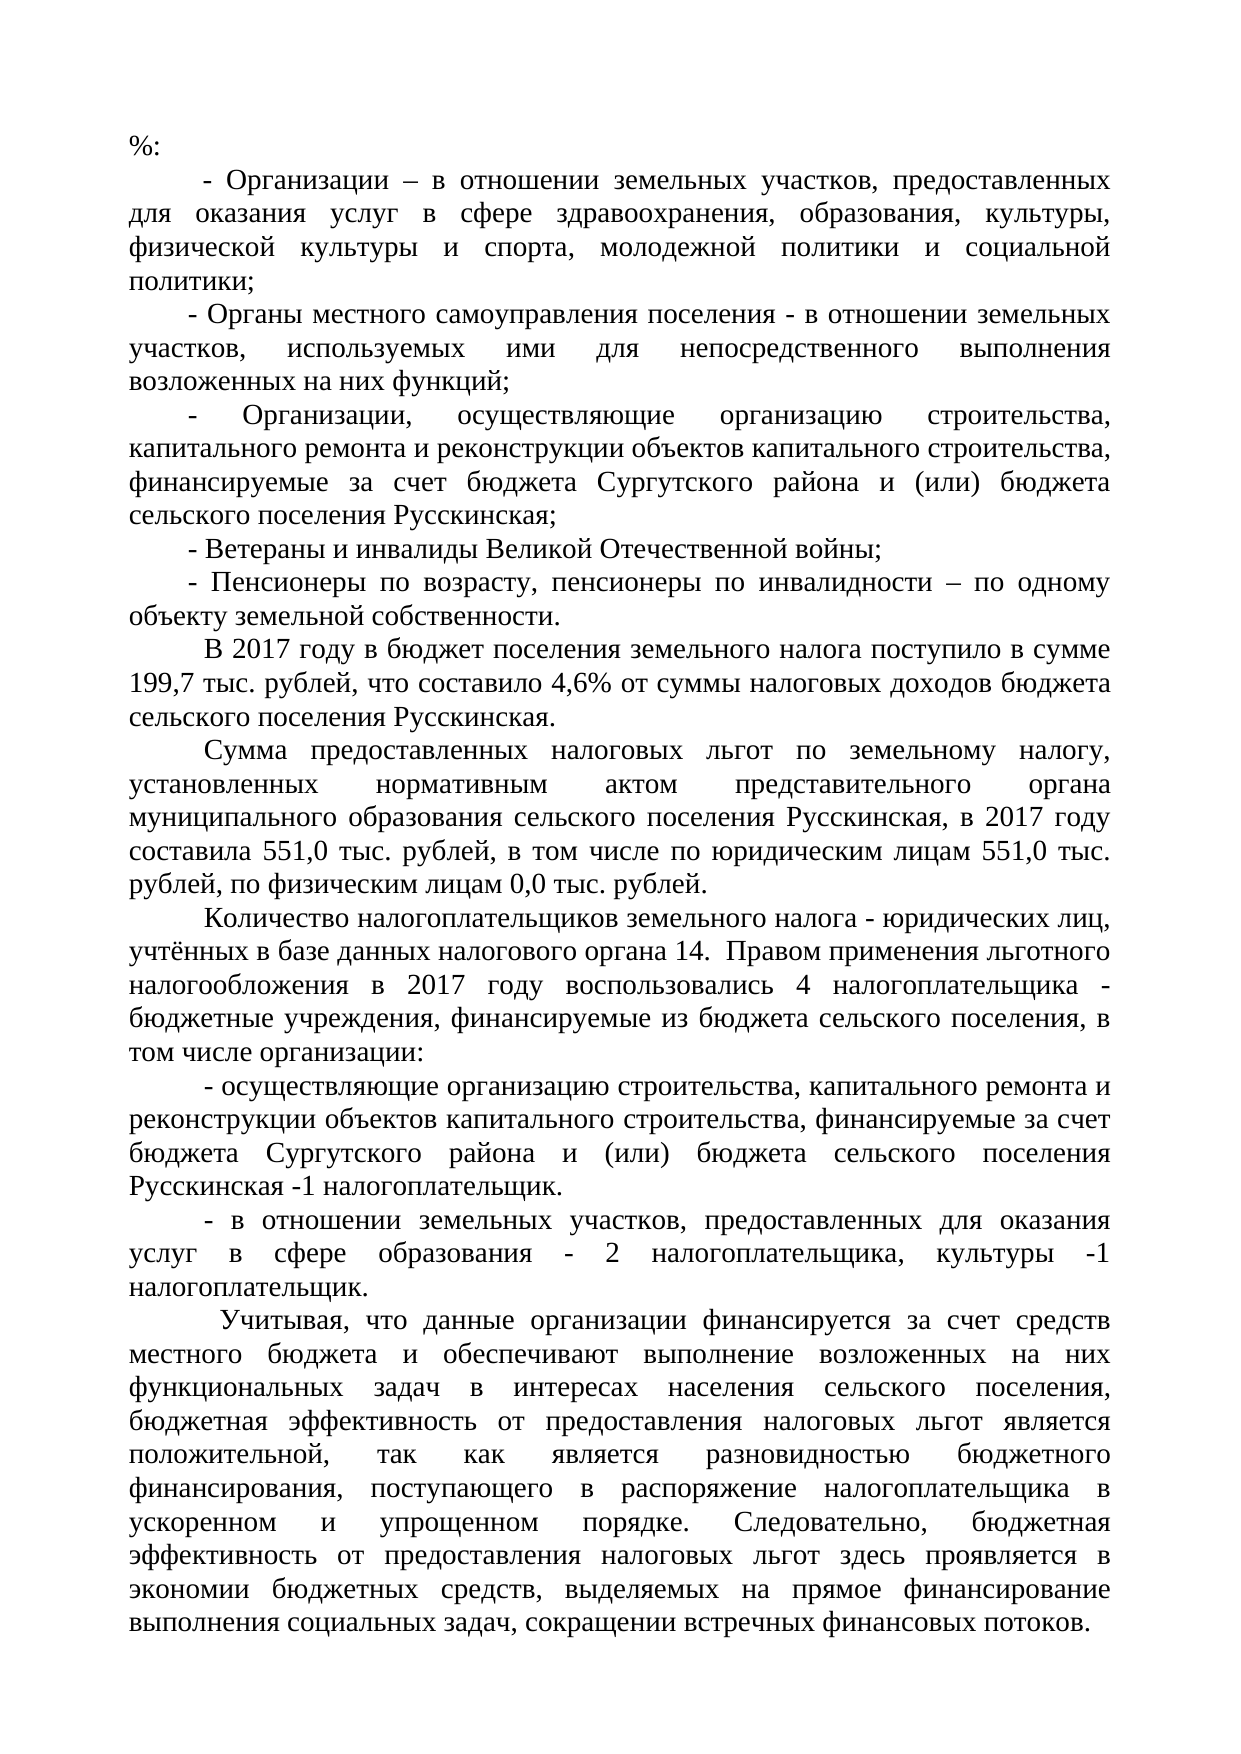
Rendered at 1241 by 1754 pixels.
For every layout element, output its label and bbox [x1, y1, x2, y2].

table_header [118, 118, 1122, 1648]
